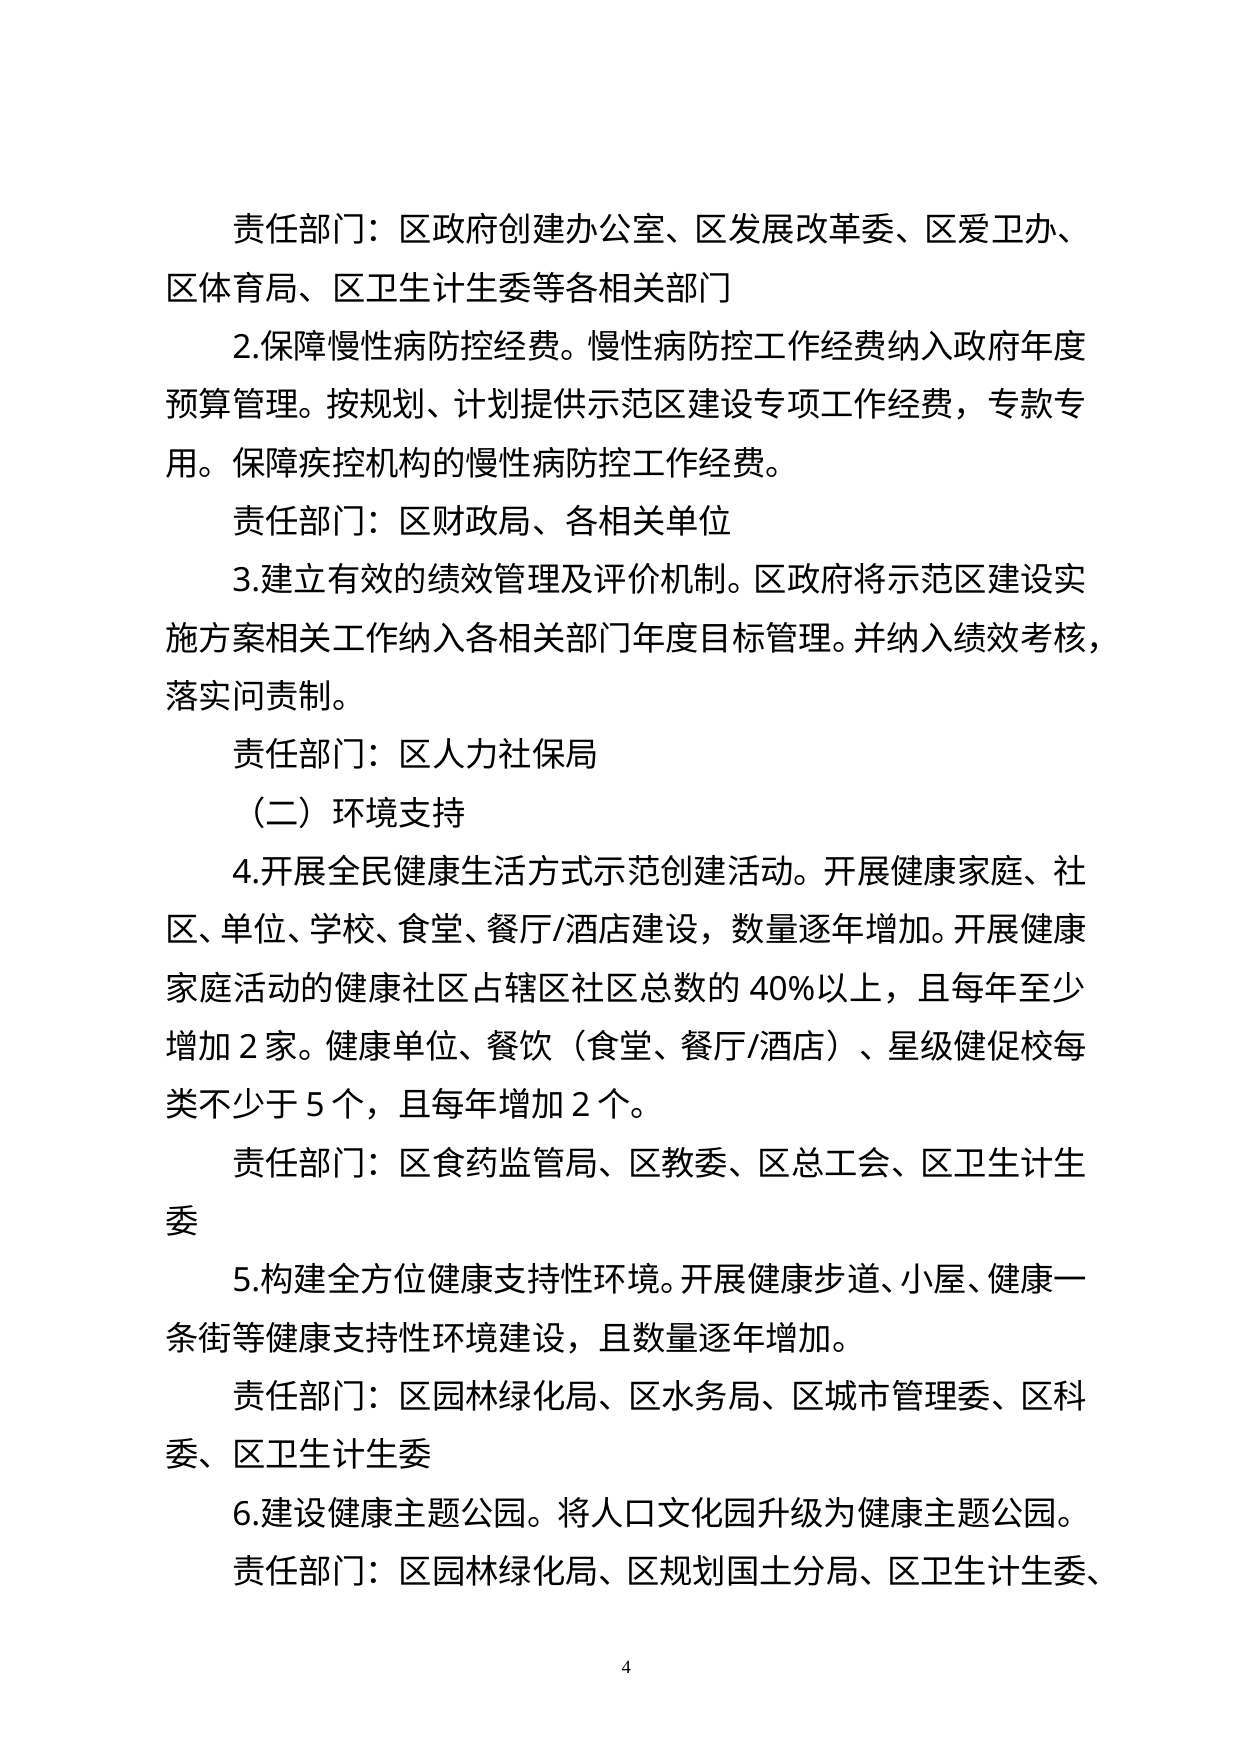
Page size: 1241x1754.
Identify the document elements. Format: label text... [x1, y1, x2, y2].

text 责任部门：区人力社保局 [165, 720, 1087, 778]
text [165, 1537, 1087, 1595]
text 4.开展全民健康生活方式示范创建活动。开展健康家庭、社区、单位、学校、食堂、餐厅/酒店建设，数量逐年增加。开展健康家庭活动的健康社区占辖区社区总数的40%以上，且每年至少增加2家。健康单位、餐饮（食堂、餐厅/酒店）、星级健促校每类不少于5个，且每年增加2个。 [165, 837, 1087, 1128]
text 2.保障慢性病防控经费。慢性病防控工作经费纳入政府年度预算管理。按规划、计划提供示范区建设专项工作经费，专款专用。保障疾控机构的慢性病防控工作经费。 [165, 312, 1087, 487]
text 责任部门：区政府创建办公室、区发展改革委、区爱卫办、区体育局、区卫生计生委等各相关部门 [165, 195, 1087, 312]
text （二）环境支持 [165, 778, 1087, 837]
text 责任部门：区园林绿化局、区水务局、区城市管理委、区科委、区卫生计生委 [165, 1362, 1087, 1478]
text 责任部门：区食药监管局、区教委、区总工会、区卫生计生委 [165, 1128, 1087, 1245]
text 责任部门：区财政局、各相关单位 [165, 487, 1087, 545]
text 5.构建全方位健康支持性环境。开展健康步道、小屋、健康一条街等健康支持性环境建设，且数量逐年增加。 [165, 1245, 1087, 1362]
text 3.建立有效的绩效管理及评价机制。区政府将示范区建设实施方案相关工作纳入各相关部门年度目标管理。并纳入绩效考核，落实问责制。 [165, 545, 1087, 720]
text 6.建设健康主题公园。将人口文化园升级为健康主题公园。 [165, 1478, 1087, 1537]
